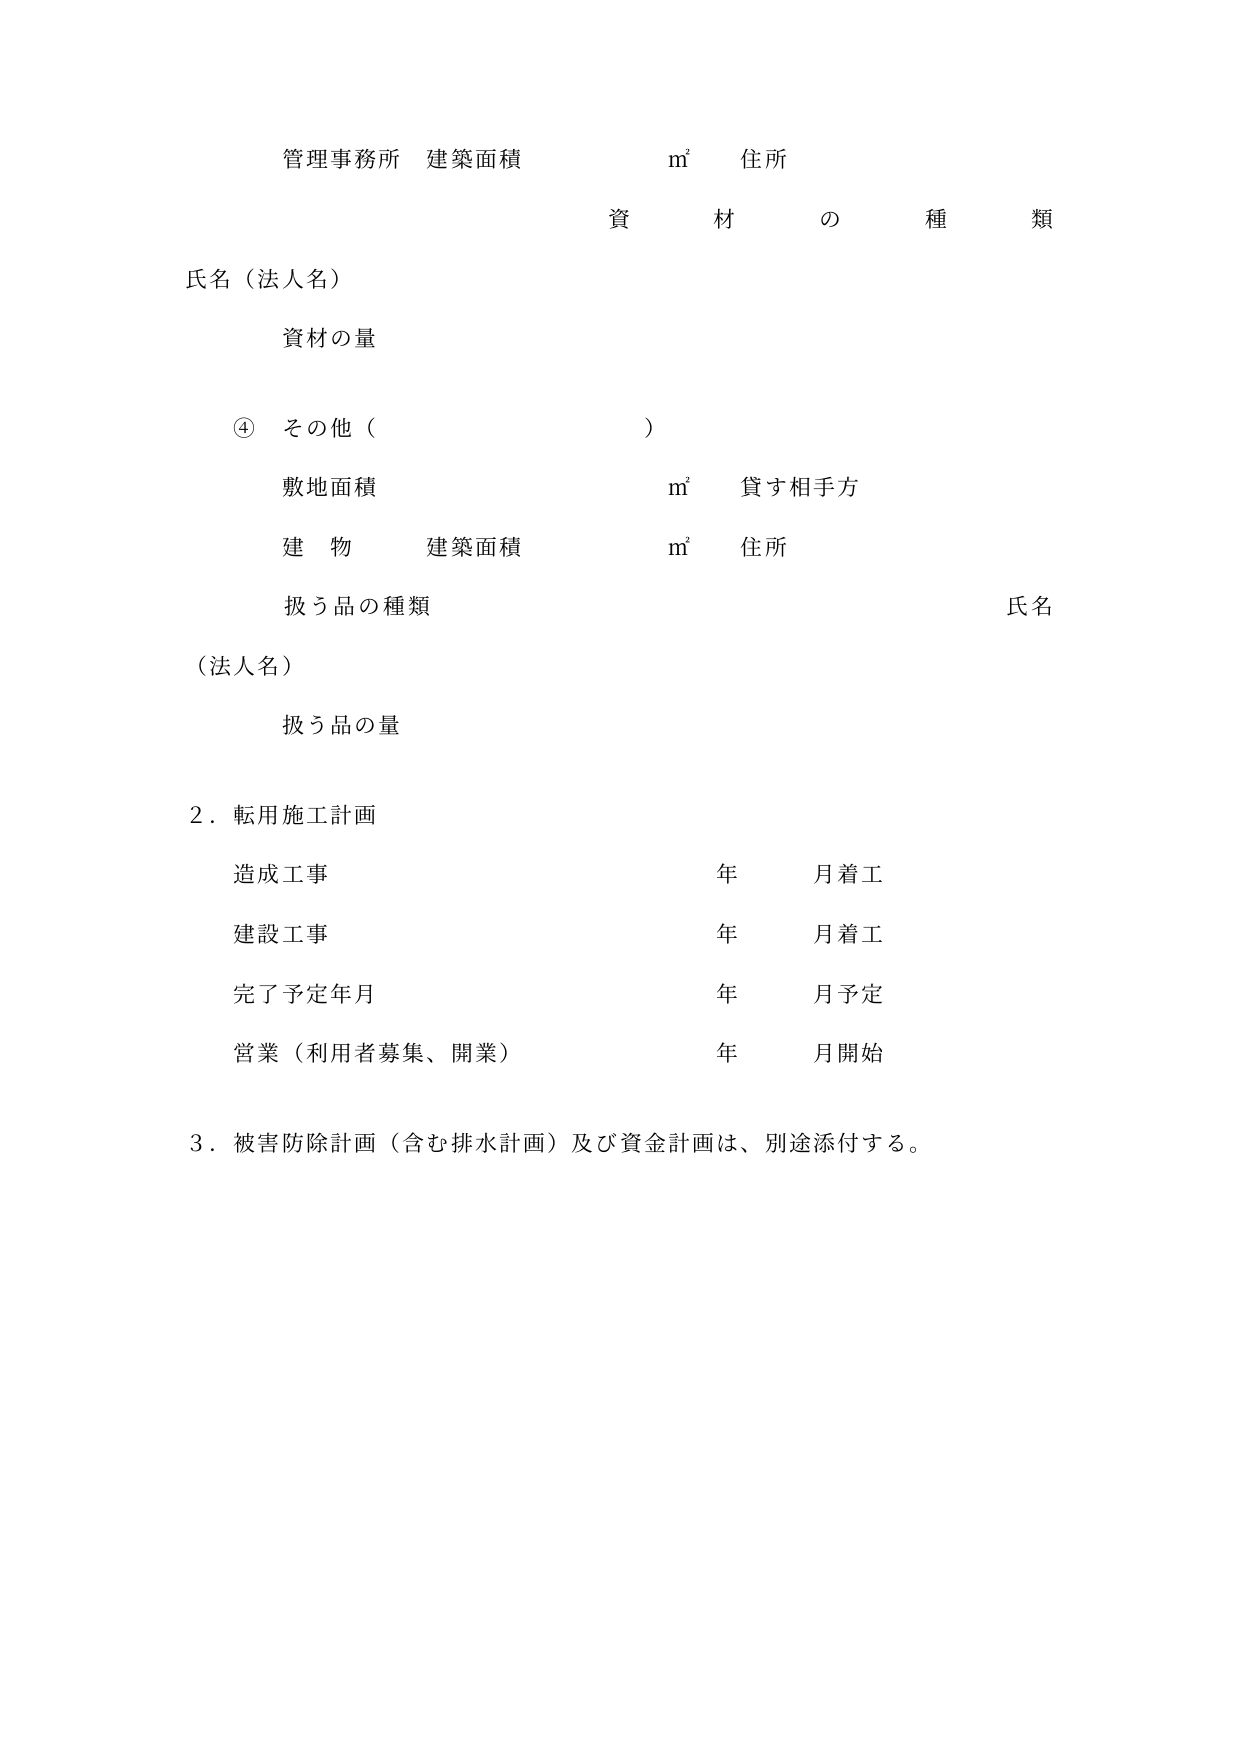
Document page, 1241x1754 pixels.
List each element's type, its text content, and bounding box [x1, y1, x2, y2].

text 資材の種類 氏名（法人名） [185, 188, 1055, 307]
text 営業（利用者募集、開業） 年 月開始 [185, 1022, 1055, 1082]
text 資材の量 [185, 307, 1055, 367]
text 建 物 建築面積 ㎡ 住所 [185, 516, 1055, 575]
text 造成工事 年 月着工 [185, 843, 1055, 903]
text ２．転用施工計画 [185, 784, 1055, 843]
text 扱う品の種類 氏名（法人名） [185, 575, 1055, 694]
text 管理事務所 建築面積 ㎡ 住所 [185, 128, 1055, 188]
text 敷地面積 ㎡ 貸す相手方 [185, 456, 1055, 516]
text ④ その他（ ） [185, 397, 1055, 456]
text 建設工事 年 月着工 [185, 903, 1055, 963]
text ３．被害防除計画（含む排水計画）及び資金計画は、別途添付する。 [185, 1112, 1055, 1171]
text 完了予定年月 年 月予定 [185, 963, 1055, 1022]
text 扱う品の量 [185, 694, 1055, 754]
